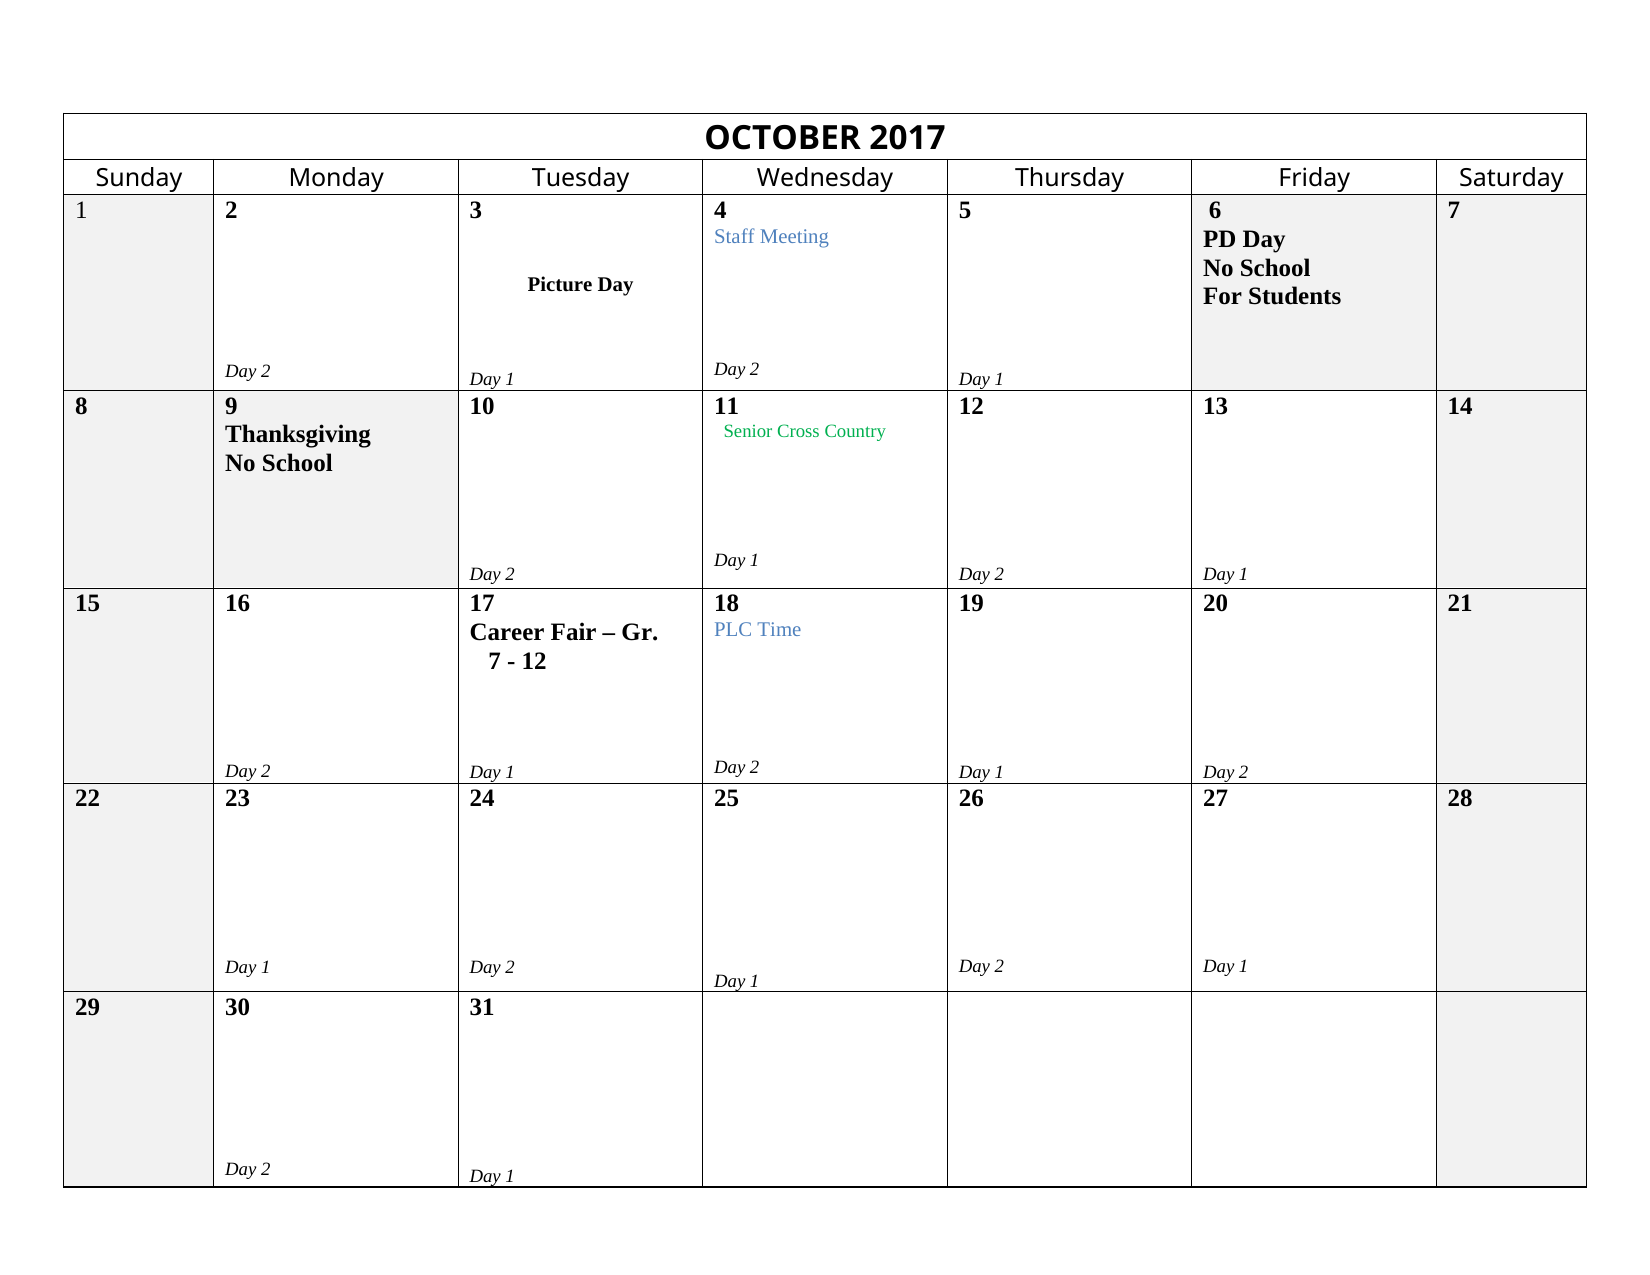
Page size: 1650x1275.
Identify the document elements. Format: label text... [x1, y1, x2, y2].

table_cell 8 [64, 391, 213, 587]
table_cell Saturday [1437, 160, 1586, 194]
table_cell 4 Staff Meeting Day 2 [703, 195, 947, 390]
table_cell [948, 992, 1191, 1186]
table_cell 14 [1437, 391, 1586, 587]
table_cell [1437, 992, 1586, 1186]
table_cell 31 Day 1 [459, 992, 702, 1186]
table_cell 30 Day 2 [214, 992, 458, 1186]
table_cell 5 Day 1 [948, 195, 1191, 390]
table_cell 7 [1437, 195, 1586, 390]
table_cell 6 PD Day No School For Students [1192, 195, 1436, 390]
table_cell 16 Day 2 [214, 589, 458, 782]
table_cell Sunday [64, 160, 213, 194]
table_cell 29 [64, 992, 213, 1186]
table_cell 2 Day 2 [214, 195, 458, 390]
table_cell 23 Day 1 [214, 784, 458, 991]
table_cell 1 [64, 195, 213, 390]
table_cell 27 Day 1 [1192, 784, 1436, 991]
table_cell 10 Day 2 [459, 391, 702, 587]
table_cell [703, 992, 947, 1186]
table_cell Wednesday [703, 160, 947, 194]
table_cell Monday [214, 160, 458, 194]
table_cell 19 Day 1 [948, 589, 1191, 782]
table_cell 22 [64, 784, 213, 991]
table_cell Tuesday [459, 160, 702, 194]
table_cell 11 Senior Cross Country Day 1 [703, 391, 947, 587]
table_cell 3 Picture Day Day 1 [459, 195, 702, 390]
table_cell 25 Day 1 [703, 784, 947, 991]
table_cell 12 Day 2 [948, 391, 1191, 587]
table_cell 26 Day 2 [948, 784, 1191, 991]
table_cell 18 PLC Time Day 2 [703, 589, 947, 782]
table_cell 9 Thanksgiving No School [214, 391, 458, 587]
table_cell 21 [1437, 589, 1586, 782]
table_cell 24 Day 2 [459, 784, 702, 991]
table_cell [1192, 992, 1436, 1186]
table_cell 13 Day 1 [1192, 391, 1436, 587]
table_cell 28 [1437, 784, 1586, 991]
table_cell 17 Career Fair – Gr. 7 - 12 Day 1 [459, 589, 702, 782]
table_cell OCTOBER 2017 [64, 114, 1586, 159]
table_cell Thursday [948, 160, 1191, 194]
table_cell 20 Day 2 [1192, 589, 1436, 782]
table_cell Friday [1192, 160, 1436, 194]
table_cell 15 [64, 589, 213, 782]
